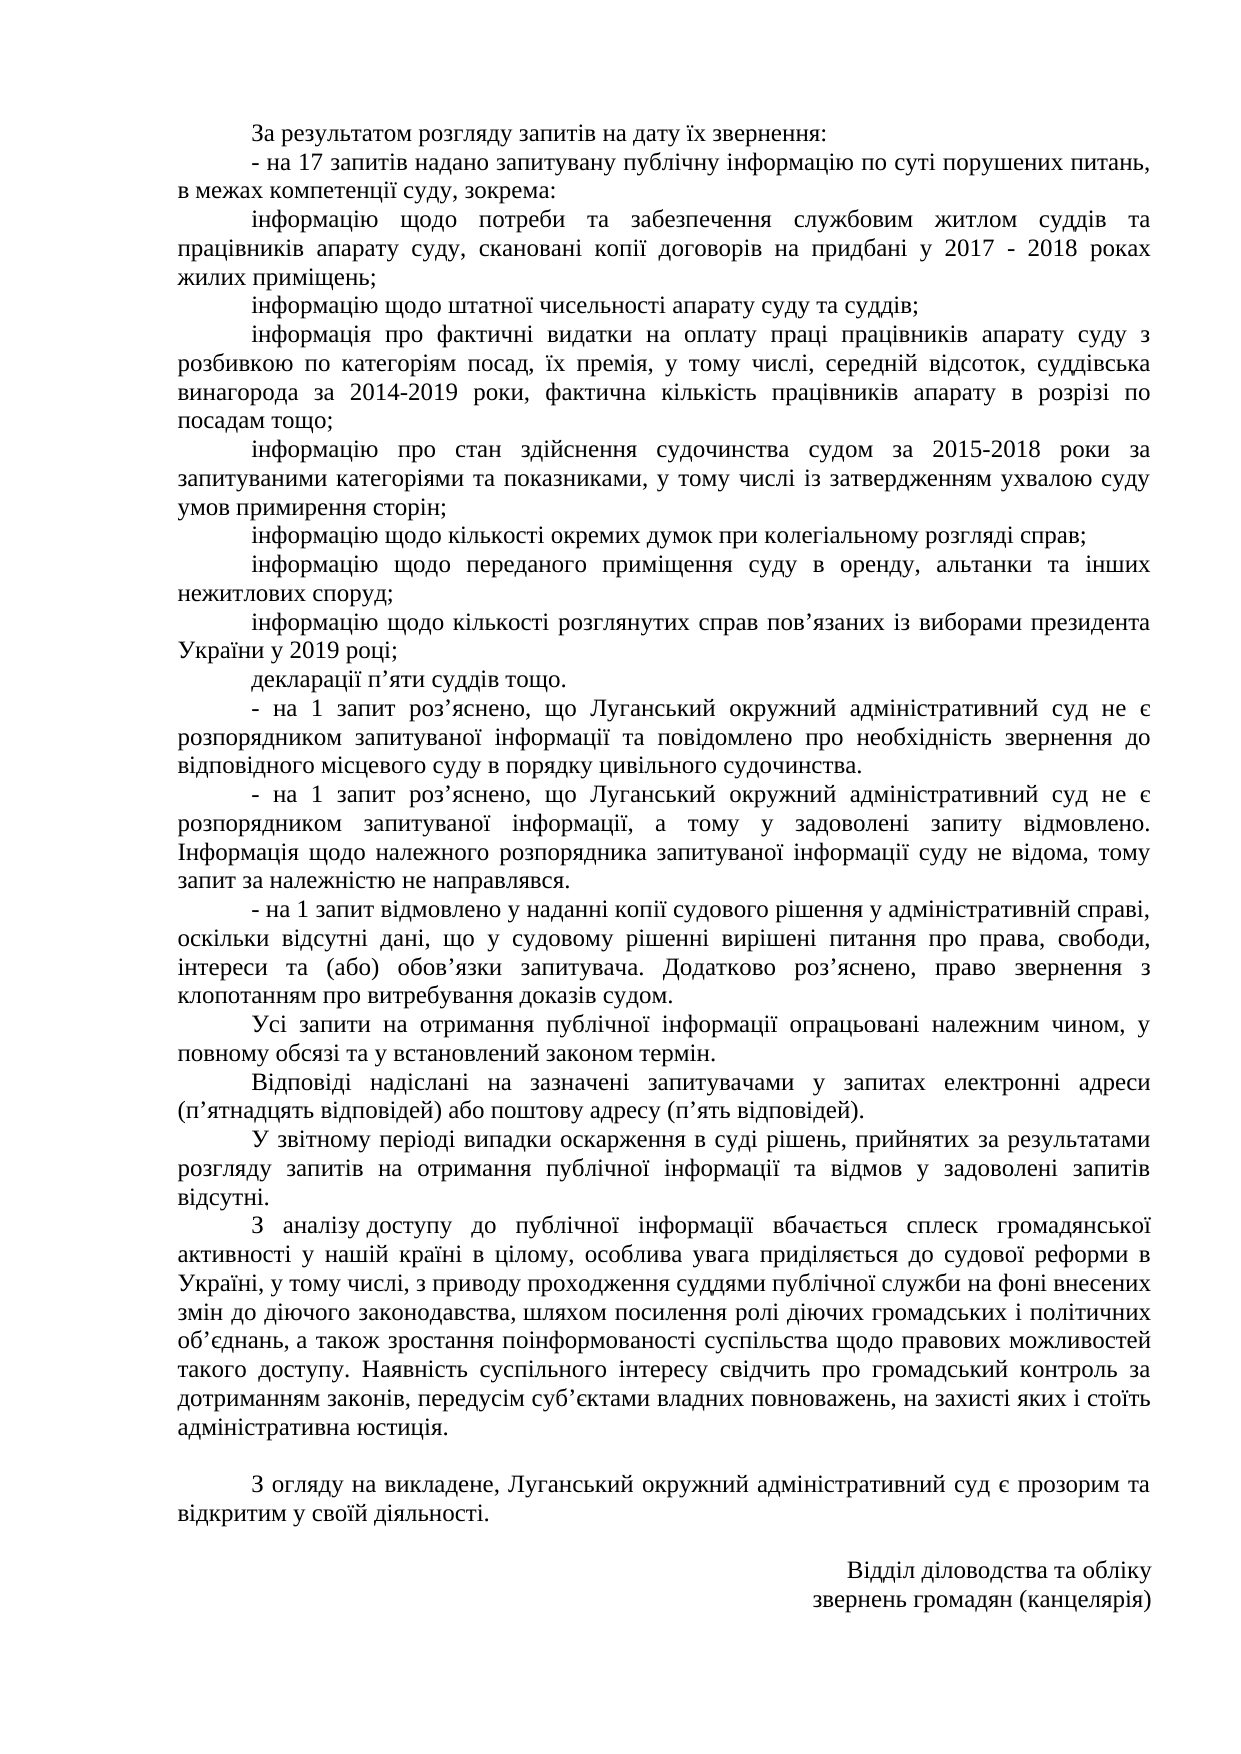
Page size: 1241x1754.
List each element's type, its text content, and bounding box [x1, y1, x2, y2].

text інформацію щодо кількості розглянутих справ пов’язаних із виборами президента України у 2019 році; [177, 607, 1152, 664]
text інформацію про стан здійснення судочинства судом за 2015-2018 роки за запитуваними категоріями та показниками, у тому числі із затвердженням ухвалою суду умов примирення сторін; [177, 434, 1152, 521]
text Відповіді надіслані на зазначені запитувачами у запитах електронні адреси (п’ятнадцять відповідей) або поштову адресу (п’ять відповідей). [177, 1067, 1152, 1124]
text інформацію щодо кількості окремих думок при колегіальному розгляді справ; [177, 521, 1152, 549]
text З аналізу доступу до публічної інформації вбачається сплеск громадянської активності у нашій країні в цілому, особлива увага приділяється до судової реформи в Україні, у тому числі, з приводу проходження суддями публічної служби на фоні внесених змін до діючого законодавства, шляхом посилення ролі діючих громадських і політичних об’єднань, а також зростання поінформованості суспільства щодо правових можливостей такого доступу. Наявність суспільного інтересу свідчить про громадський контроль за дотриманням законів, передусім суб’єктами владних повноважень, на захисті яких і стоїть адміністративна юстиція. [177, 1211, 1152, 1441]
text інформацію щодо штатної чисельності апарату суду та суддів; [177, 291, 1152, 319]
text інформацію щодо потреби та забезпечення службовим житлом суддів та працівників апарату суду, скановані копії договорів на придбані у 2017 - 2018 роках жилих приміщень; [177, 204, 1152, 291]
text Відділ діловодства та обліку [177, 1556, 1152, 1584]
text - на 1 запит роз’яснено, що Луганський окружний адміністративний суд не є розпорядником запитуваної інформації та повідомлено про необхідність звернення до відповідного місцевого суду в порядку цивільного судочинства. [177, 693, 1152, 779]
text звернень громадян (канцелярія) [177, 1584, 1152, 1613]
text інформація про фактичні видатки на оплату праці працівників апарату суду з розбивкою по категоріям посад, їх премія, у тому числі, середній відсоток, суддівська винагорода за 2014-2019 роки, фактична кількість працівників апарату в розрізі по посадам тощо; [177, 319, 1152, 434]
text декларації п’яти суддів тощо. [177, 664, 1152, 693]
text - на 1 запит роз’яснено, що Луганський окружний адміністративний суд не є розпорядником запитуваної інформації, а тому у задоволені запиту відмовлено. Інформація щодо належного розпорядника запитуваної інформації суду не відома, тому запит за належністю не направлявся. [177, 779, 1152, 894]
text інформацію щодо переданого приміщення суду в оренду, альтанки та інших нежитлових споруд; [177, 549, 1152, 607]
text - на 1 запит відмовлено у наданні копії судового рішення у адміністративній справі, оскільки відсутні дані, що у судовому рішенні вирішені питання про права, свободи, інтереси та (або) обов’язки запитувача. Додатково роз’яснено, право звернення з клопотанням про витребування доказів судом. [177, 894, 1152, 1009]
text Усі запити на отримання публічної інформації опрацьовані належним чином, у повному обсязі та у встановлений законом термін. [177, 1009, 1152, 1067]
text З огляду на викладене, Луганський окружний адміністративний суд є прозорим та відкритим у своїй діяльності. [177, 1469, 1152, 1527]
text У звітному періоді випадки оскарження в суді рішень, прийнятих за результатами розгляду запитів на отримання публічної інформації та відмов у задоволені запитів відсутні. [177, 1124, 1152, 1211]
text - на 17 запитів надано запитувану публічну інформацію по суті порушених питань, в межах компетенції суду, зокрема: [177, 147, 1152, 204]
text За результатом розгляду запитів на дату їх звернення: [177, 118, 1152, 147]
